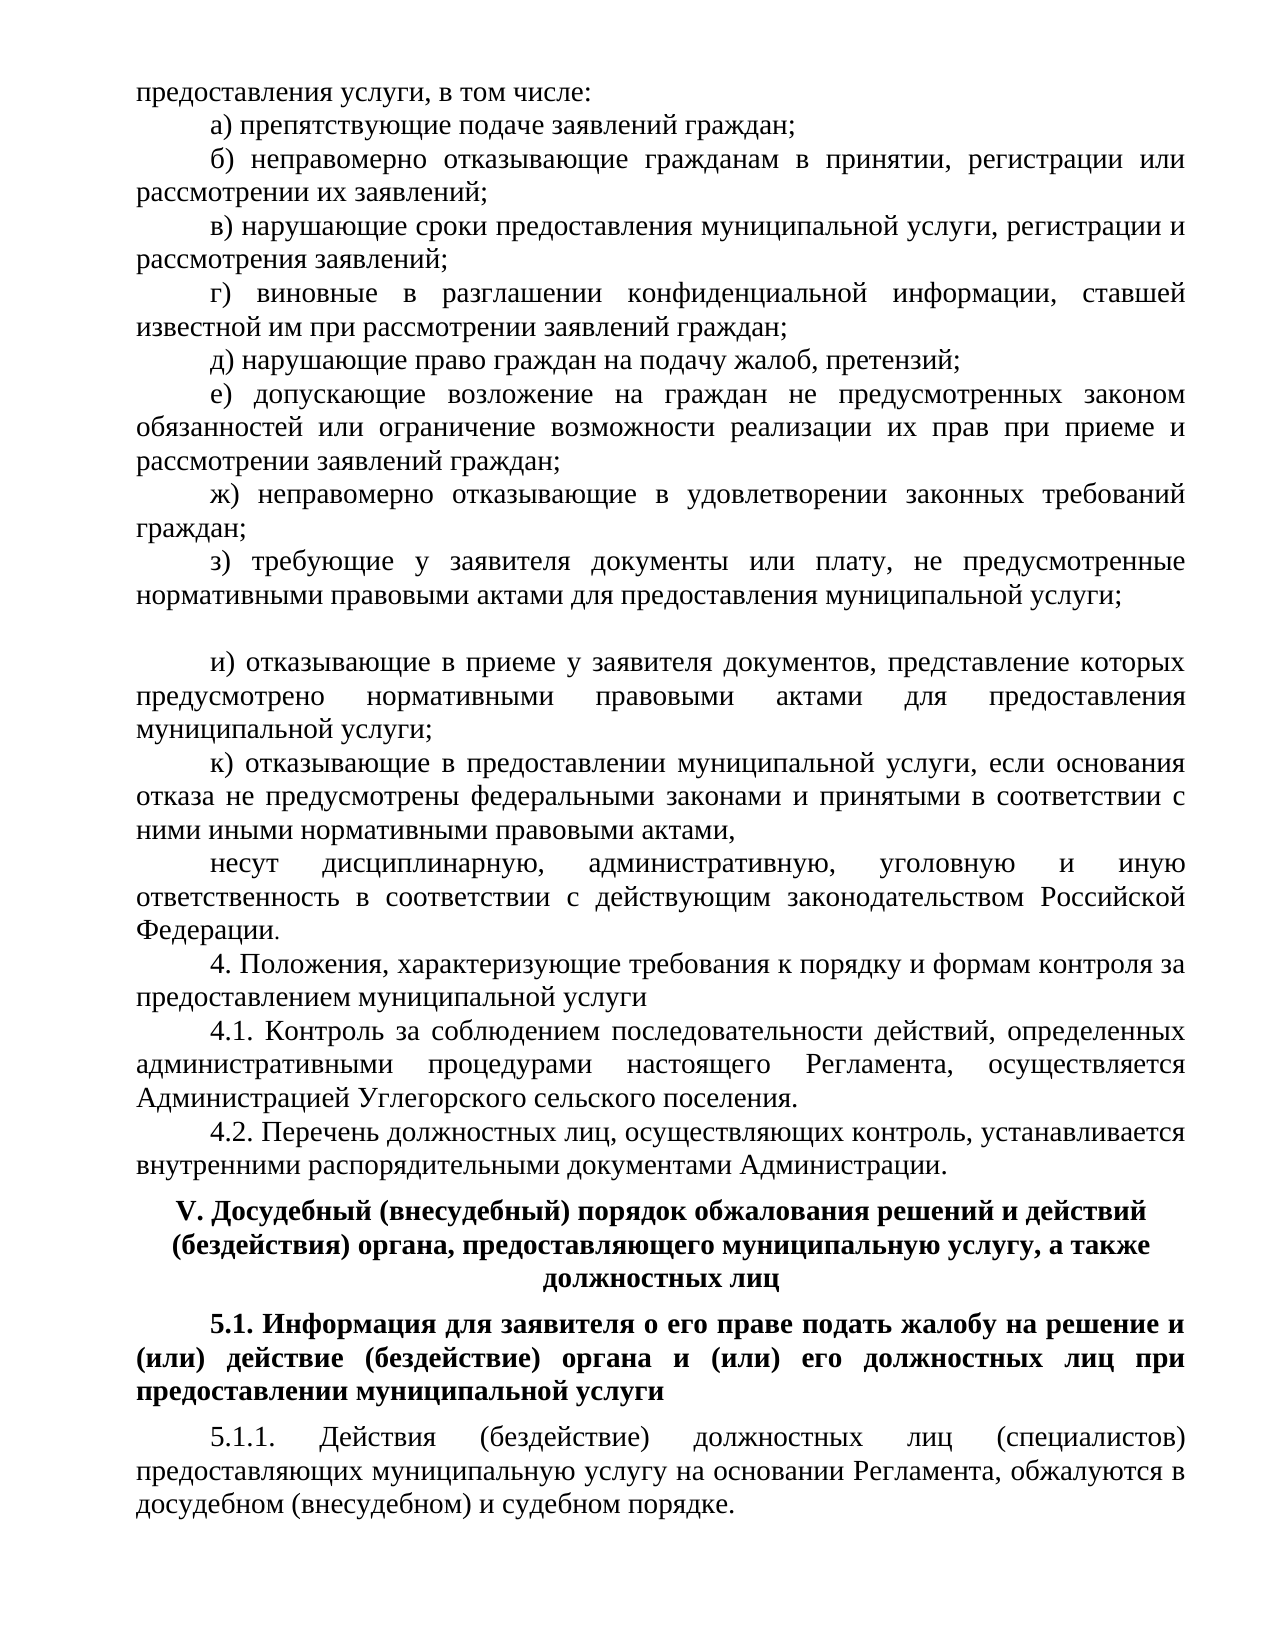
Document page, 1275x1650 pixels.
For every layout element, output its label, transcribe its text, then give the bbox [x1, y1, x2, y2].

text 4.2. Перечень должностных лиц, осуществляющих контроль, устанавливается внутренними распорядительными документами Администрации. [136, 1114, 1186, 1181]
text е) допускающие возложение на граждан не предусмотренных законом обязанностей или ограничение возможности реализации их прав при приеме и рассмотрении заявлений граждан; [136, 376, 1186, 476]
text 4. Положения, характеризующие требования к порядку и формам контроля за предоставлением муниципальной услуги [136, 946, 1186, 1013]
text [136, 74, 1186, 107]
text 5.1. Информация для заявителя о его праве подать жалобу на решение и (или) действие (бездействие) органа и (или) его должностных лиц при предоставлении муниципальной услуги [136, 1306, 1186, 1407]
text г) виновные в разглашении конфиденциальной информации, ставшей известной им при рассмотрении заявлений граждан; [136, 275, 1186, 342]
text а) препятствующие подаче заявлений граждан; [136, 107, 1186, 141]
text ж) неправомерно отказывающие в удовлетворении законных требований граждан; [136, 476, 1186, 543]
text V. Досудебный (внесудебный) порядок обжалования решений и действий (бездействия) органа, предоставляющего муниципальную услугу, а также должностных лиц [136, 1193, 1186, 1294]
text несут дисциплинарную, административную, уголовную и иную ответственность в соответствии с действующим законодательством Российской Федерации. [136, 845, 1186, 946]
text и) отказывающие в приеме у заявителя документов, представление которых предусмотрено нормативными правовыми актами для предоставления муниципальной услуги; [136, 644, 1186, 745]
text в) нарушающие сроки предоставления муниципальной услуги, регистрации и рассмотрения заявлений; [136, 208, 1186, 275]
text 5.1.1. Действия (бездействие) должностных лиц (специалистов) предоставляющих муниципальную услугу на основании Регламента, обжалуются в досудебном (внесудебном) и судебном порядке. [136, 1419, 1186, 1520]
text з) требующие у заявителя документы или плату, не предусмотренные нормативными правовыми актами для предоставления муниципальной услуги; [136, 543, 1186, 611]
text 4.1. Контроль за соблюдением последовательности действий, определенных административными процедурами настоящего Регламента, осуществляется Администрацией Углегорского сельского поселения. [136, 1013, 1186, 1114]
text к) отказывающие в предоставлении муниципальной услуги, если основания отказа не предусмотрены федеральными законами и принятыми в соответствии с ними иными нормативными правовыми актами, [136, 745, 1186, 845]
text б) неправомерно отказывающие гражданам в принятии, регистрации или рассмотрении их заявлений; [136, 141, 1186, 208]
text д) нарушающие право граждан на подачу жалоб, претензий; [136, 342, 1186, 376]
